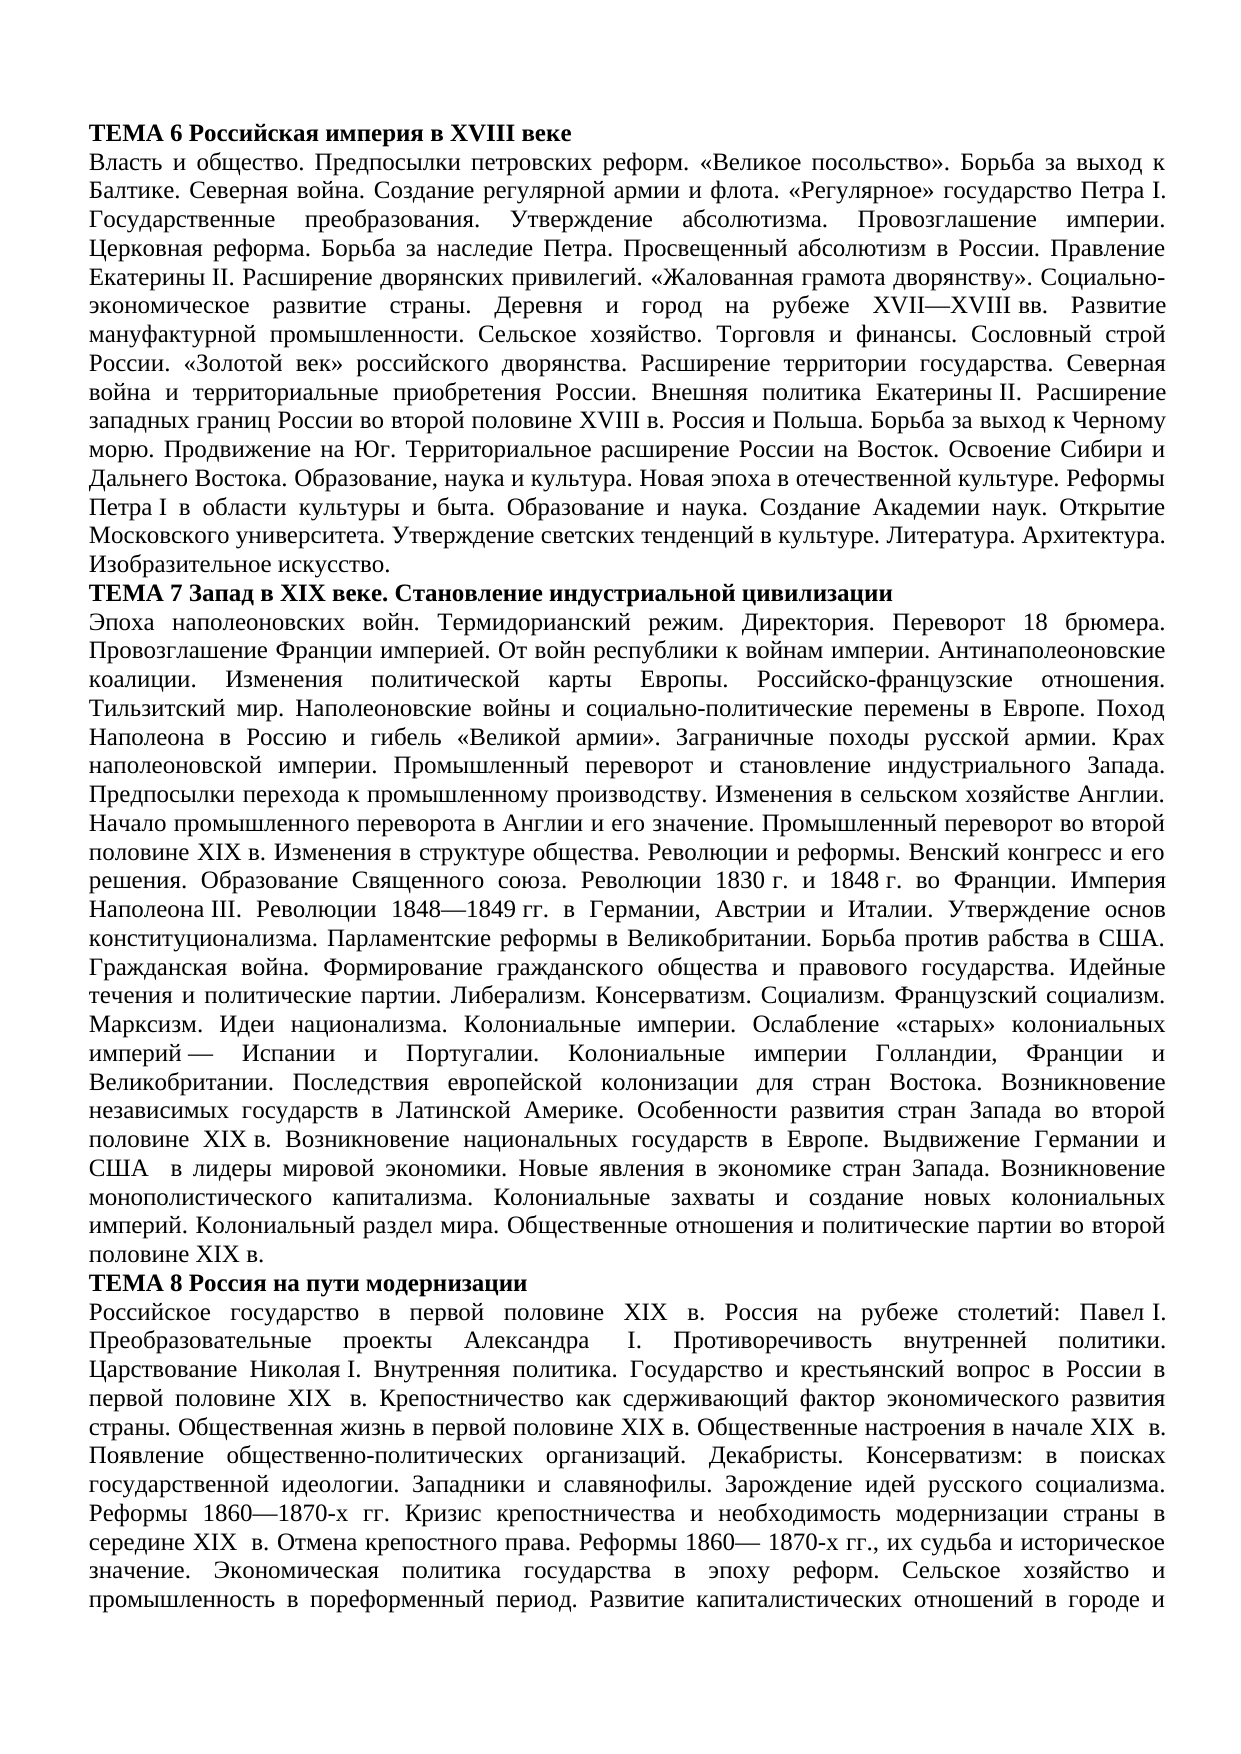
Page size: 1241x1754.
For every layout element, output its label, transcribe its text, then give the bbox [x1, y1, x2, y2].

text Эпоха наполеоновских войн. Термидорианский режим. Директория. Переворот 18 брюмера. Провозглашение Франции империей. От войн республики к войнам империи. Антинаполеоновские коалиции. Изменения политической карты Европы. Российско-французские отношения. Тильзитский мир. Наполеоновские войны и социально-политические перемены в Европе. Поход Наполеона в Россию и гибель «Великой армии». Заграничные походы русской армии. Крах наполеоновской империи. Промышленный переворот и становление индустриального Запада. Предпосылки перехода к промышленному производству. Изменения в сельском хозяйстве Англии. Начало промышленного переворота в Англии и его значение. Промышленный переворот во второй половине XIX в. Изменения в структуре общества. Революции и реформы. Венский конгресс и его решения. Образование Священного союза. Революции 1830 г. и 1848 г. во Франции. Империя Наполеона III. Революции 1848—1849 гг. в Германии, Австрии и Италии. Утверждение основ конституционализма. Парламентские реформы в Великобритании. Борьба против рабства в США. Гражданская война. Формирование гражданского общества и правового государства. Идейные течения и политические партии. Либерализм. Консерватизм. Социализм. Французский социализм. Марксизм. Идеи национализма. Колониальные империи. Ослабление «старых» колониальных империй — Испании и Португалии. Колониальные империи Голландии, Франции и Великобритании. Последствия европейской колонизации для стран Востока. Возникновение независимых государств в Латинской Америке. Особенности развития стран Запада во второй половине XIX в. Возникновение национальных государств в Европе. Выдвижение Германии и США в лидеры мировой экономики. Новые явления в экономике стран Запада. Возникновение монополистического капитализма. Колониальные захваты и создание новых колониальных империй. Колониальный раздел мира. Общественные отношения и политические партии во второй половине XIX в. [89, 607, 1166, 1268]
text ТЕМА 6 Российская империя в XVIII веке [89, 118, 1166, 147]
text Власть и общество. Предпосылки петровских реформ. «Великое посольство». Борьба за выход к Балтике. Северная война. Создание регулярной армии и флота. «Регулярное» государство Петра I. Государственные преобразования. Утверждение абсолютизма. Провозглашение империи. Церковная реформа. Борьба за наследие Петра. Просвещенный абсолютизм в России. Правление Екатерины II. Расширение дворянских привилегий. «Жалованная грамота дворянству». Социально-экономическое развитие страны. Деревня и город на рубеже XVII—XVIII вв. Развитие мануфактурной промышленности. Сельское хозяйство. Торговля и финансы. Сословный строй России. «Золотой век» российского дворянства. Расширение территории государства. Северная война и территориальные приобретения России. Внешняя политика Екатерины II. Расширение западных границ России во второй половине XVIII в. Россия и Польша. Борьба за выход к Черному морю. Продвижение на Юг. Территориальное расширение России на Восток. Освоение Сибири и Дальнего Востока. Образование, наука и культура. Новая эпоха в отечественной культуре. Реформы Петра I в области культуры и быта. Образование и наука. Создание Академии наук. Открытие Московского университета. Утверждение светских тенденций в культуре. Литература. Архитектура. Изобразительное искусство. [89, 147, 1166, 578]
text ТЕМА 7 Запад в XIX веке. Становление индустриальной цивилизации [89, 578, 1166, 607]
text ТЕМА 8 Россия на пути модернизации [89, 1268, 1166, 1297]
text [89, 1297, 1166, 1613]
